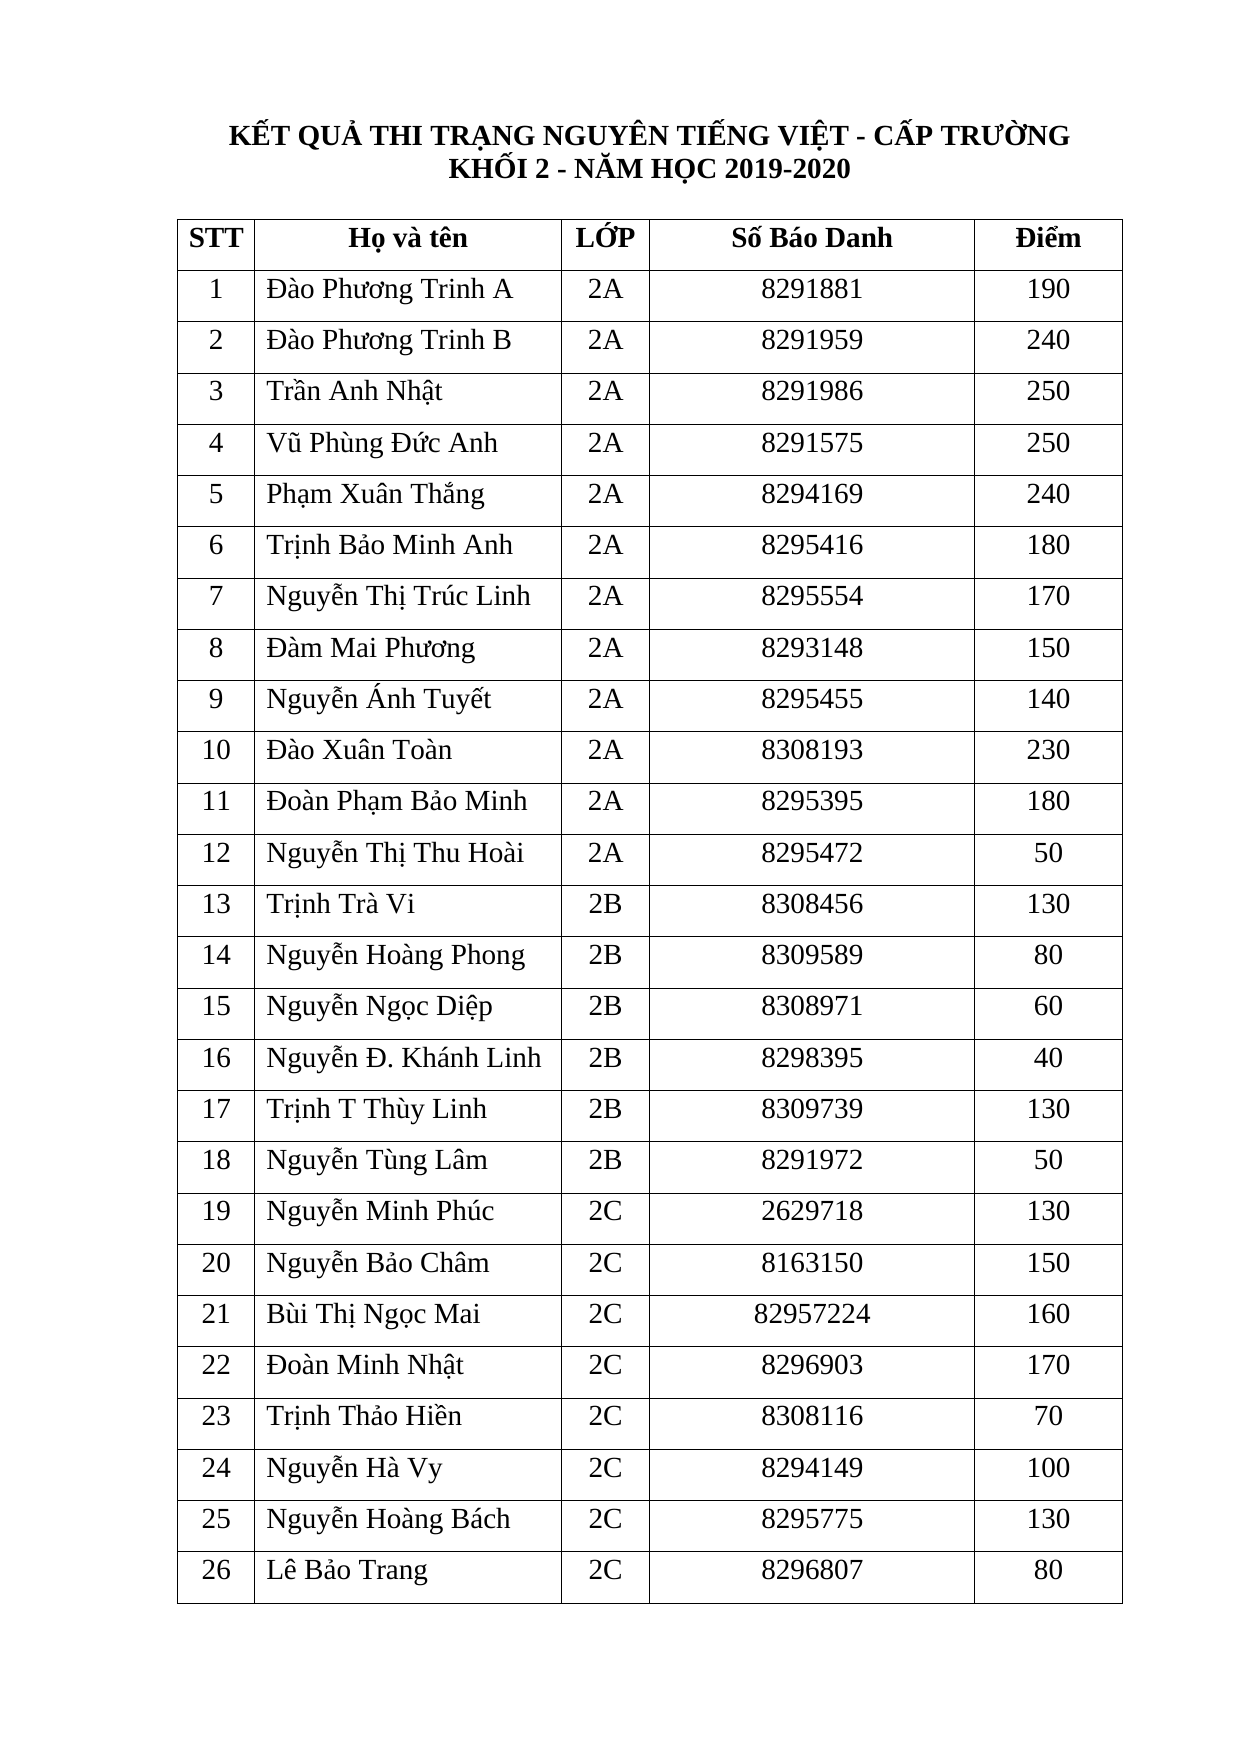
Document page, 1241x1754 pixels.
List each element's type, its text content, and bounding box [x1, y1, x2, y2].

table_cell 170 [975, 579, 1122, 629]
table_cell 8293148 [650, 630, 974, 680]
table_cell 2C [562, 1245, 649, 1295]
table_cell 2B [562, 1091, 649, 1141]
table_cell Đào Phương Trinh A [255, 271, 561, 321]
table_cell 17 [178, 1091, 254, 1141]
table_cell Nguyễn Thị Trúc Linh [255, 579, 561, 629]
table_cell 80 [975, 1552, 1122, 1602]
table_cell 7 [178, 579, 254, 629]
table_cell 22 [178, 1347, 254, 1397]
table_cell Nguyễn Hoàng Phong [255, 937, 561, 987]
table_cell 8308116 [650, 1399, 974, 1449]
table_cell 25 [178, 1501, 254, 1551]
table_cell 130 [975, 1501, 1122, 1551]
table_cell 8296807 [650, 1552, 974, 1602]
table_cell 240 [975, 476, 1122, 526]
table_cell Đoàn Minh Nhật [255, 1347, 561, 1397]
table_header Họ và tên [255, 220, 561, 270]
table_cell Nguyễn Hoàng Bách [255, 1501, 561, 1551]
table_cell Đoàn Phạm Bảo Minh [255, 784, 561, 834]
table_cell Nguyễn Đ. Khánh Linh [255, 1040, 561, 1090]
table_cell 26 [178, 1552, 254, 1602]
table_cell 2C [562, 1194, 649, 1244]
table_header Điểm [975, 220, 1122, 270]
table_cell 2C [562, 1450, 649, 1500]
table_cell 130 [975, 886, 1122, 936]
table_cell 2A [562, 681, 649, 731]
table_cell 250 [975, 425, 1122, 475]
table_cell 14 [178, 937, 254, 987]
table_cell 8291881 [650, 271, 974, 321]
table_cell 40 [975, 1040, 1122, 1090]
table_cell 18 [178, 1142, 254, 1192]
table_cell 2B [562, 1142, 649, 1192]
table_cell 2A [562, 476, 649, 526]
table_cell 50 [975, 1142, 1122, 1192]
table_cell 2A [562, 784, 649, 834]
table_cell 2C [562, 1501, 649, 1551]
table_cell Đào Phương Trinh B [255, 322, 561, 372]
table_cell 60 [975, 989, 1122, 1039]
table_cell 8309739 [650, 1091, 974, 1141]
table_cell Nguyễn Ngọc Diệp [255, 989, 561, 1039]
table_header STT [178, 220, 254, 270]
table_cell 190 [975, 271, 1122, 321]
table_cell 2C [562, 1347, 649, 1397]
table_cell 2B [562, 886, 649, 936]
table_cell 70 [975, 1399, 1122, 1449]
table_cell 8291972 [650, 1142, 974, 1192]
table_cell 50 [975, 835, 1122, 885]
table_cell Phạm Xuân Thắng [255, 476, 561, 526]
table_cell 2C [562, 1552, 649, 1602]
table_cell Nguyễn Ánh Tuyết [255, 681, 561, 731]
table_cell Trần Anh Nhật [255, 374, 561, 424]
table_cell 82957224 [650, 1296, 974, 1346]
table_cell 2C [562, 1399, 649, 1449]
table_cell 2A [562, 732, 649, 782]
table_cell Bùi Thị Ngọc Mai [255, 1296, 561, 1346]
table_cell 8309589 [650, 937, 974, 987]
table_cell 8308971 [650, 989, 974, 1039]
table_cell 130 [975, 1091, 1122, 1141]
table_cell 100 [975, 1450, 1122, 1500]
table_cell 240 [975, 322, 1122, 372]
table_cell Vũ Phùng Đức Anh [255, 425, 561, 475]
table_cell 8298395 [650, 1040, 974, 1090]
table_cell Nguyễn Tùng Lâm [255, 1142, 561, 1192]
table_cell 8295472 [650, 835, 974, 885]
table_cell 2B [562, 1040, 649, 1090]
text KHỐI 2 - NĂM HỌC 2019-2020 [177, 152, 1122, 185]
table_cell 2B [562, 989, 649, 1039]
table_cell 3 [178, 374, 254, 424]
table_cell 6 [178, 527, 254, 577]
table_cell 160 [975, 1296, 1122, 1346]
table_cell Trịnh Bảo Minh Anh [255, 527, 561, 577]
table_cell Đàm Mai Phương [255, 630, 561, 680]
table_cell 2A [562, 835, 649, 885]
table_cell 8291959 [650, 322, 974, 372]
table_cell 1 [178, 271, 254, 321]
table_cell 8 [178, 630, 254, 680]
table_cell Trịnh T Thùy Linh [255, 1091, 561, 1141]
table_cell 8291575 [650, 425, 974, 475]
table_cell 20 [178, 1245, 254, 1295]
table_cell 80 [975, 937, 1122, 987]
table_cell 180 [975, 784, 1122, 834]
table_cell 8291986 [650, 374, 974, 424]
table_cell 2A [562, 579, 649, 629]
table_header Số Báo Danh [650, 220, 974, 270]
table_cell 150 [975, 1245, 1122, 1295]
table_cell 2A [562, 425, 649, 475]
table_cell 13 [178, 886, 254, 936]
table_cell 2A [562, 630, 649, 680]
table_header LỚP [562, 220, 649, 270]
table_cell 8295775 [650, 1501, 974, 1551]
table_cell 150 [975, 630, 1122, 680]
table_cell Lê Bảo Trang [255, 1552, 561, 1602]
table_cell 8295416 [650, 527, 974, 577]
table_cell 180 [975, 527, 1122, 577]
table_cell 24 [178, 1450, 254, 1500]
table_cell 130 [975, 1194, 1122, 1244]
table_cell 21 [178, 1296, 254, 1346]
table_cell 2A [562, 374, 649, 424]
table_cell 9 [178, 681, 254, 731]
table_cell 8294169 [650, 476, 974, 526]
table_cell Trịnh Trà Vi [255, 886, 561, 936]
table_cell 12 [178, 835, 254, 885]
table_cell 11 [178, 784, 254, 834]
table_cell 8295395 [650, 784, 974, 834]
table_cell Đào Xuân Toàn [255, 732, 561, 782]
table_cell 10 [178, 732, 254, 782]
text KẾT QUẢ THI TRẠNG NGUYÊN TIẾNG VIỆT - CẤP TRƯỜNG [177, 118, 1122, 152]
table_cell 8295554 [650, 579, 974, 629]
table_cell 2B [562, 937, 649, 987]
table_cell 23 [178, 1399, 254, 1449]
table_cell 140 [975, 681, 1122, 731]
table_cell 2 [178, 322, 254, 372]
table_cell Nguyễn Bảo Châm [255, 1245, 561, 1295]
table_cell Nguyễn Thị Thu Hoài [255, 835, 561, 885]
table_cell 230 [975, 732, 1122, 782]
table_cell 16 [178, 1040, 254, 1090]
table_cell 8294149 [650, 1450, 974, 1500]
table_cell Nguyễn Hà Vy [255, 1450, 561, 1500]
table_cell 8308456 [650, 886, 974, 936]
table_cell 250 [975, 374, 1122, 424]
table_cell 2A [562, 271, 649, 321]
table_cell 19 [178, 1194, 254, 1244]
table_cell 2A [562, 322, 649, 372]
table_cell 2C [562, 1296, 649, 1346]
table_cell 170 [975, 1347, 1122, 1397]
table_cell 8308193 [650, 732, 974, 782]
table_cell 5 [178, 476, 254, 526]
table_cell 8296903 [650, 1347, 974, 1397]
table_cell 2A [562, 527, 649, 577]
table_cell 2629718 [650, 1194, 974, 1244]
table_cell Trịnh Thảo Hiền [255, 1399, 561, 1449]
table_cell 8163150 [650, 1245, 974, 1295]
table_cell 8295455 [650, 681, 974, 731]
table_cell Nguyễn Minh Phúc [255, 1194, 561, 1244]
table_cell 4 [178, 425, 254, 475]
table_cell 15 [178, 989, 254, 1039]
